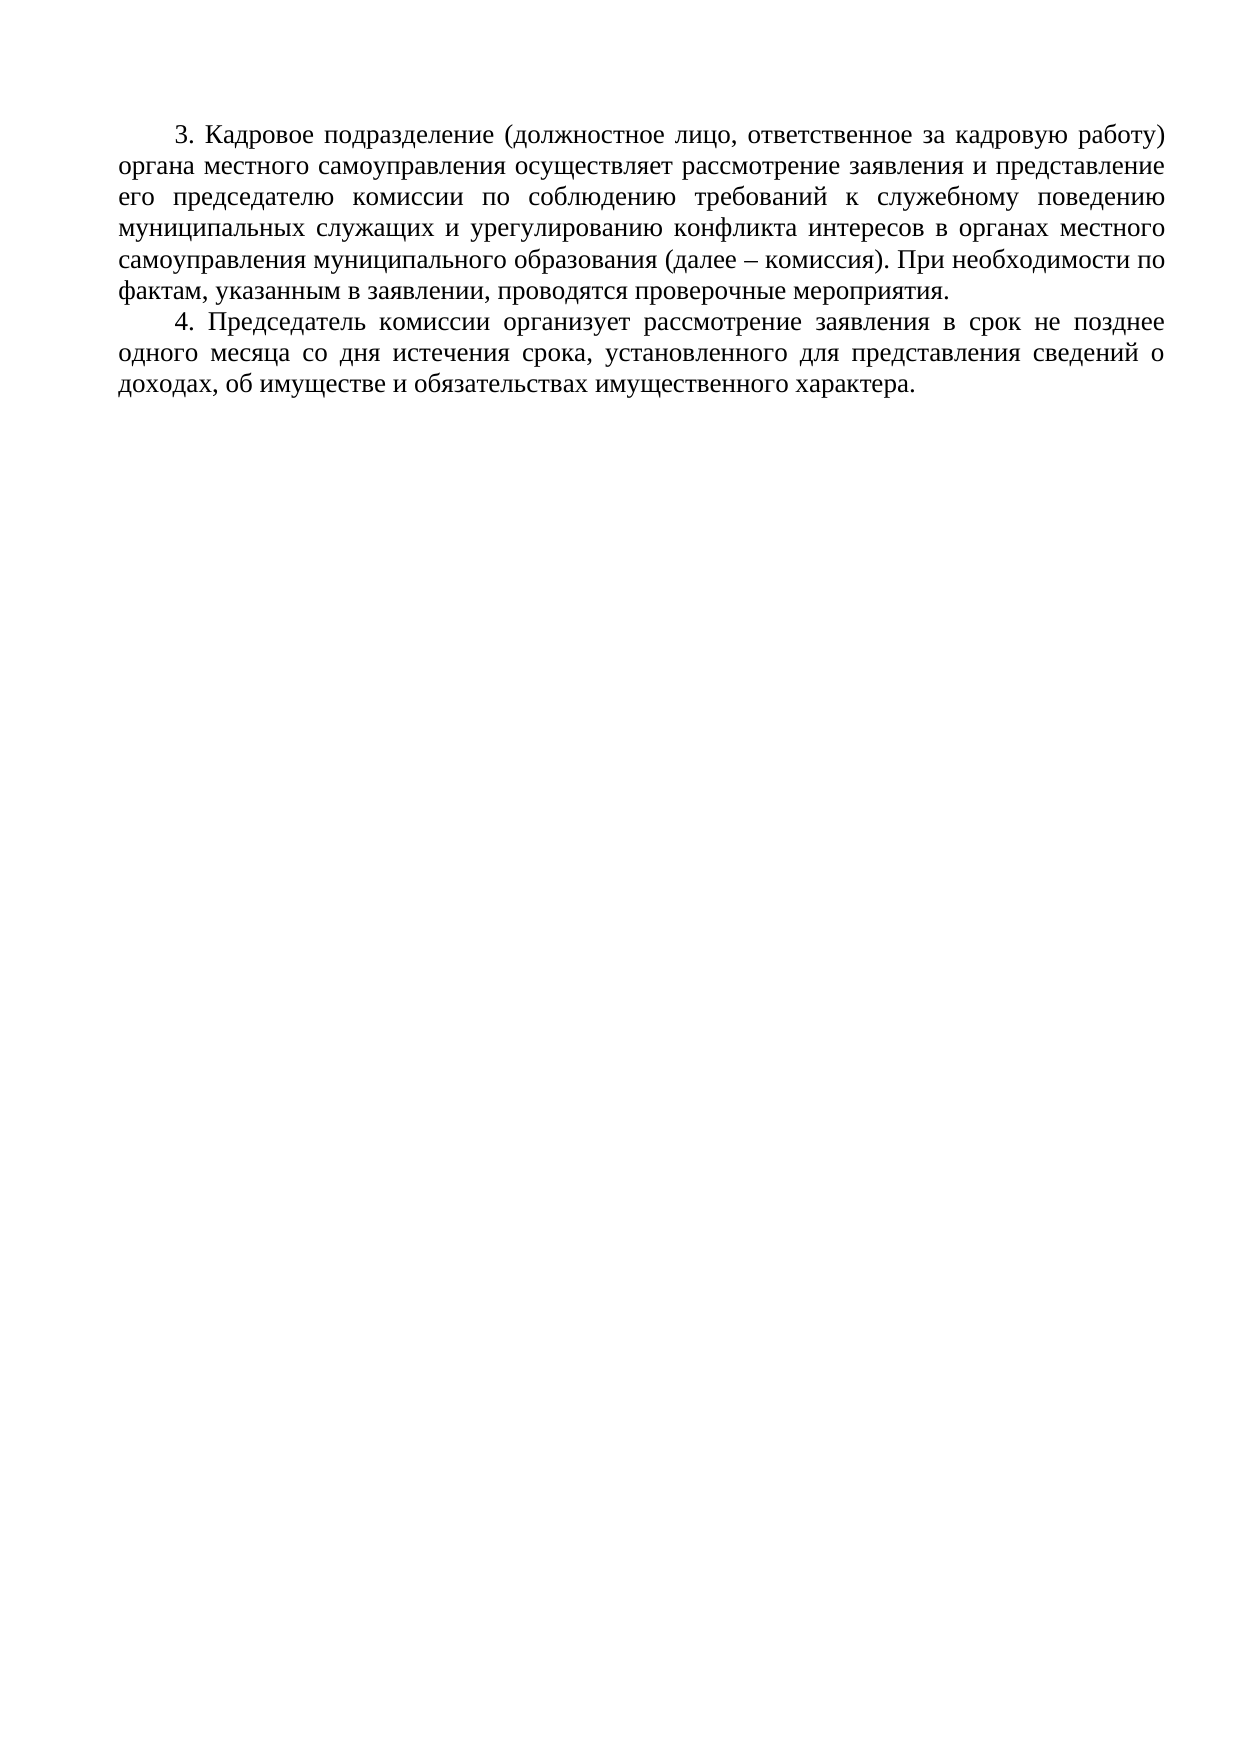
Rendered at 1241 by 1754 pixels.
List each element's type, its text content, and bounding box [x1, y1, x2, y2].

text 3. Кадровое подразделение (должностное лицо, ответственное за кадровую работу) органа местного самоуправления осуществляет рассмотрение заявления и представление его председателю комиссии по соблюдению требований к служебному поведению муниципальных служащих и урегулированию конфликта интересов в органах местного самоуправления муниципального образования (далее – комиссия). При необходимости по фактам, указанным в заявлении, проводятся проверочные мероприятия. [118, 118, 1167, 305]
text 4. Председатель комиссии организует рассмотрение заявления в срок не позднее одного месяца со дня истечения срока, установленного для представления сведений о доходах, об имуществе и обязательствах имущественного характера. [118, 305, 1167, 398]
